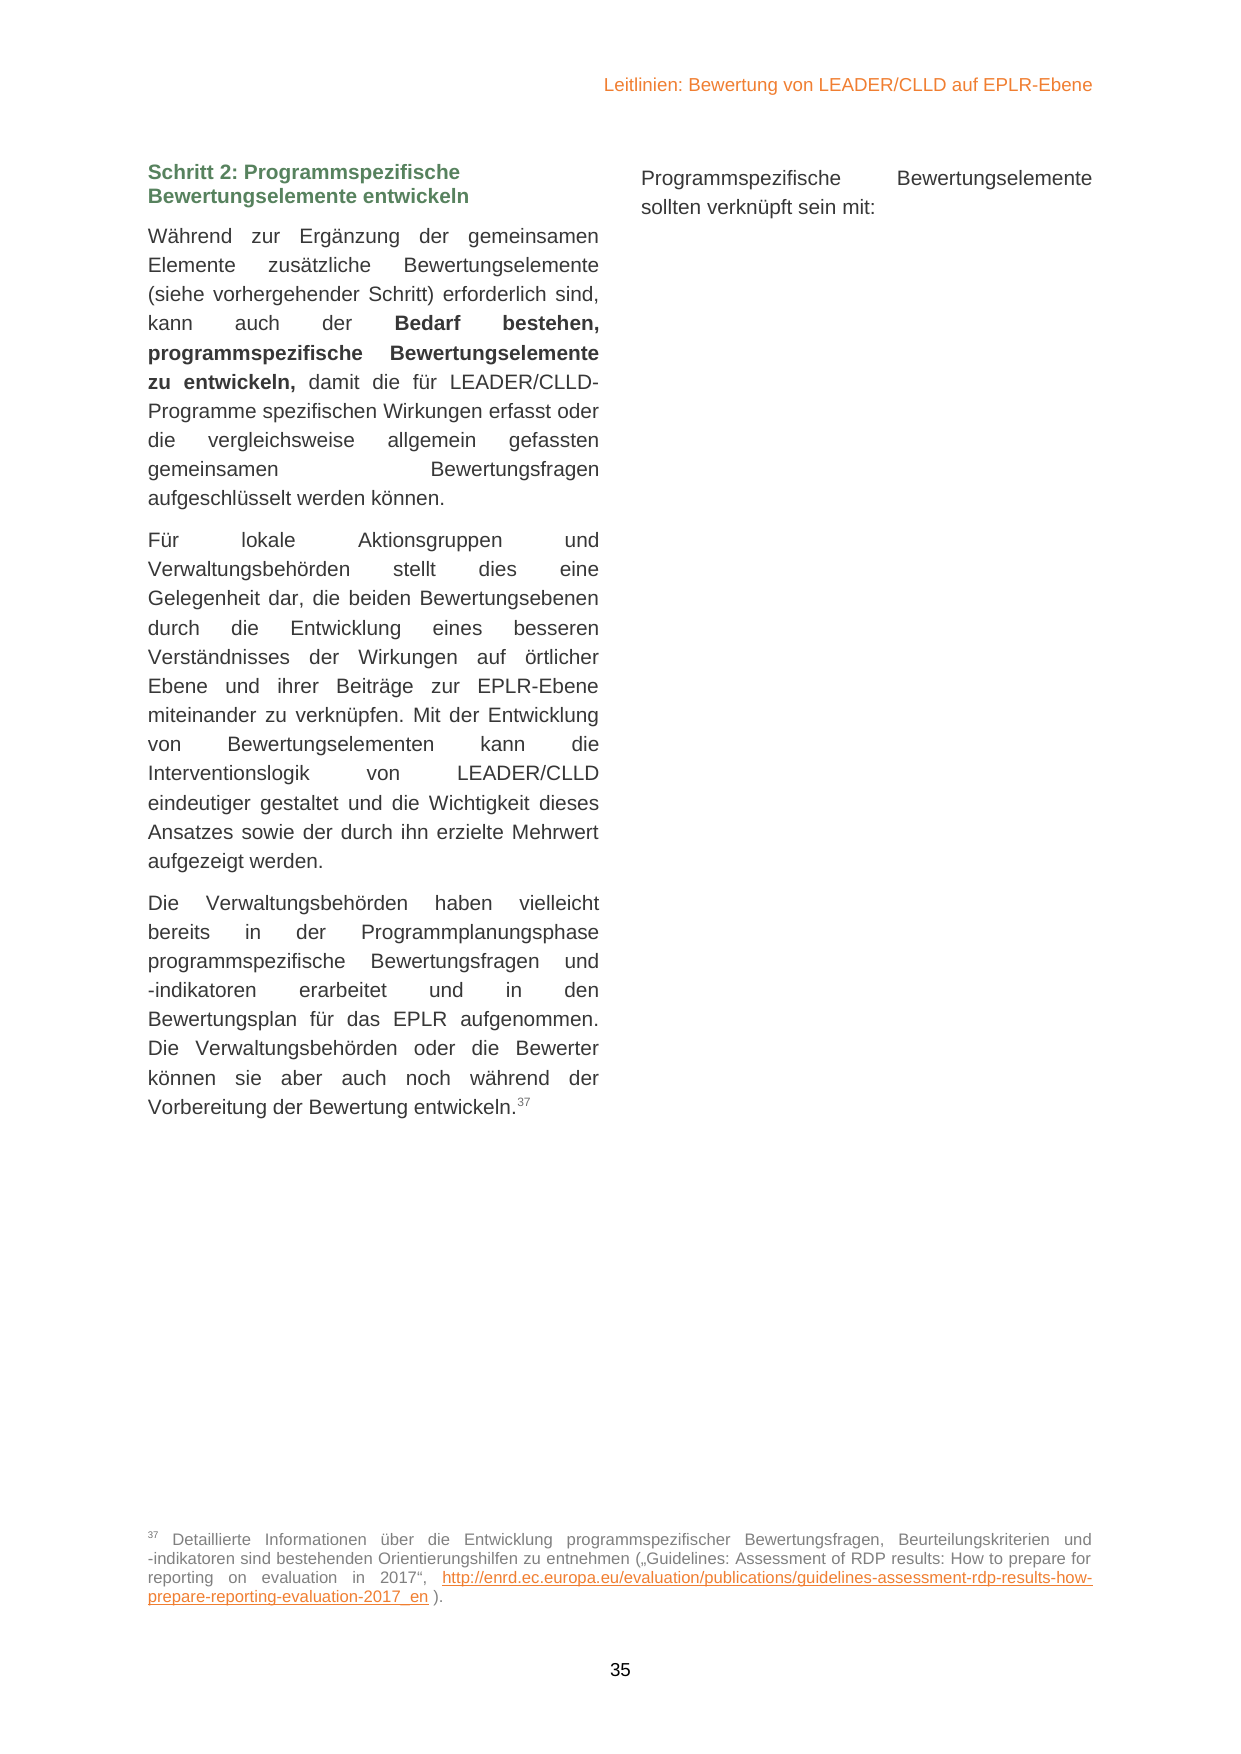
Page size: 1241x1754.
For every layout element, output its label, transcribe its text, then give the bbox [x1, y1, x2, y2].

text Die Verwaltungsbehörden haben vielleicht bereits in der Programmplanungsphase programmspezifische Bewertungsfragen und -indikatoren erarbeitet und in den Bewertungsplan für das EPLR aufgenommen. Die Verwaltungsbehörden oder die Bewerter können sie aber auch noch während der Vorbereitung der Bewertung entwickeln. [148, 885, 599, 1118]
subtitle Schritt 2: Programmspezifische Bewertungselemente entwickeln [148, 160, 599, 208]
text Programmspezifische Bewertungselemente sollten verknüpft sein mit: [641, 160, 1092, 218]
text Für lokale Aktionsgruppen und Verwaltungsbehörden stellt dies eine Gelegenheit dar, die beiden Bewertungsebenen durch die Entwicklung eines besseren Verständnisses der Wirkungen auf örtlicher Ebene und ihrer Beiträge zur EPLR-Ebene miteinander zu verknüpfen. Mit der Entwicklung von Bewertungselementen kann die Interventionslogik von LEADER/CLLD eindeutiger gestaltet und die Wichtigkeit dieses Ansatzes sowie der durch ihn erzielte Mehrwert aufgezeigt werden. [148, 523, 599, 873]
text Während zur Ergänzung der gemeinsamen Elemente zusätzliche Bewertungselemente (siehe vorhergehender Schritt) erforderlich sind, kann auch der Bedarf bestehen, programmspezifische Bewertungselemente zu entwickeln, damit die für LEADER/CLLD-Programme spezifischen Wirkungen erfasst oder die vergleichsweise allgemein gefassten gemeinsamen Bewertungsfragen aufgeschlüsselt werden können. [148, 218, 599, 510]
